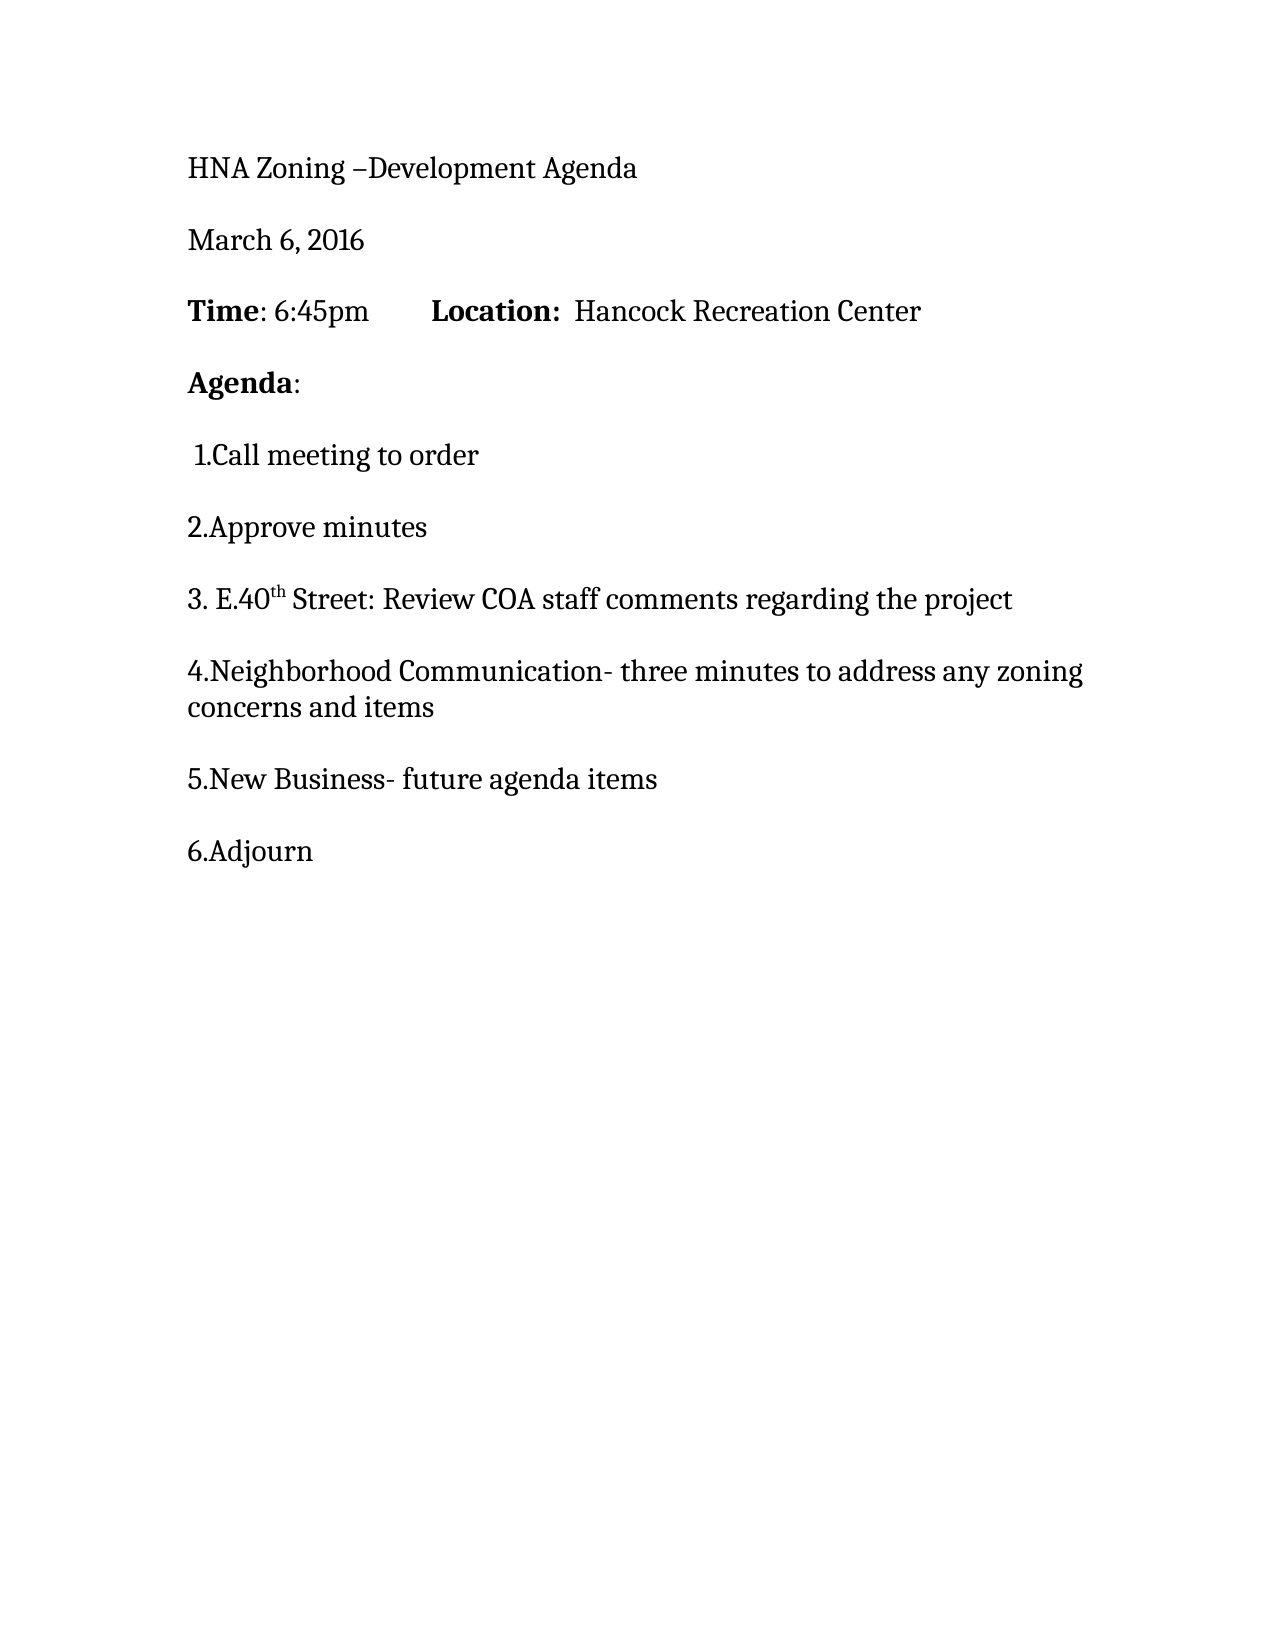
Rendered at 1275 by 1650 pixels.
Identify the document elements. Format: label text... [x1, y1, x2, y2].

text 2.Approve minutes [187, 509, 1087, 545]
text March 6, 2016 [187, 222, 1087, 258]
text HNA Zoning –Development Agenda [187, 150, 1087, 186]
text 1.Call meeting to order [187, 437, 1087, 473]
text 3. E.40th Street: Review COA staff comments regarding the project [187, 581, 1087, 617]
text 6.Adjourn [187, 833, 1087, 869]
text 5.New Business- future agenda items [187, 761, 1087, 797]
text Agenda: [187, 366, 1087, 402]
text 4.Neighborhood Communication- three minutes to address any zoning concerns and items [187, 653, 1087, 725]
text Time: 6:45pm Location: Hancock Recreation Center [187, 294, 1087, 330]
